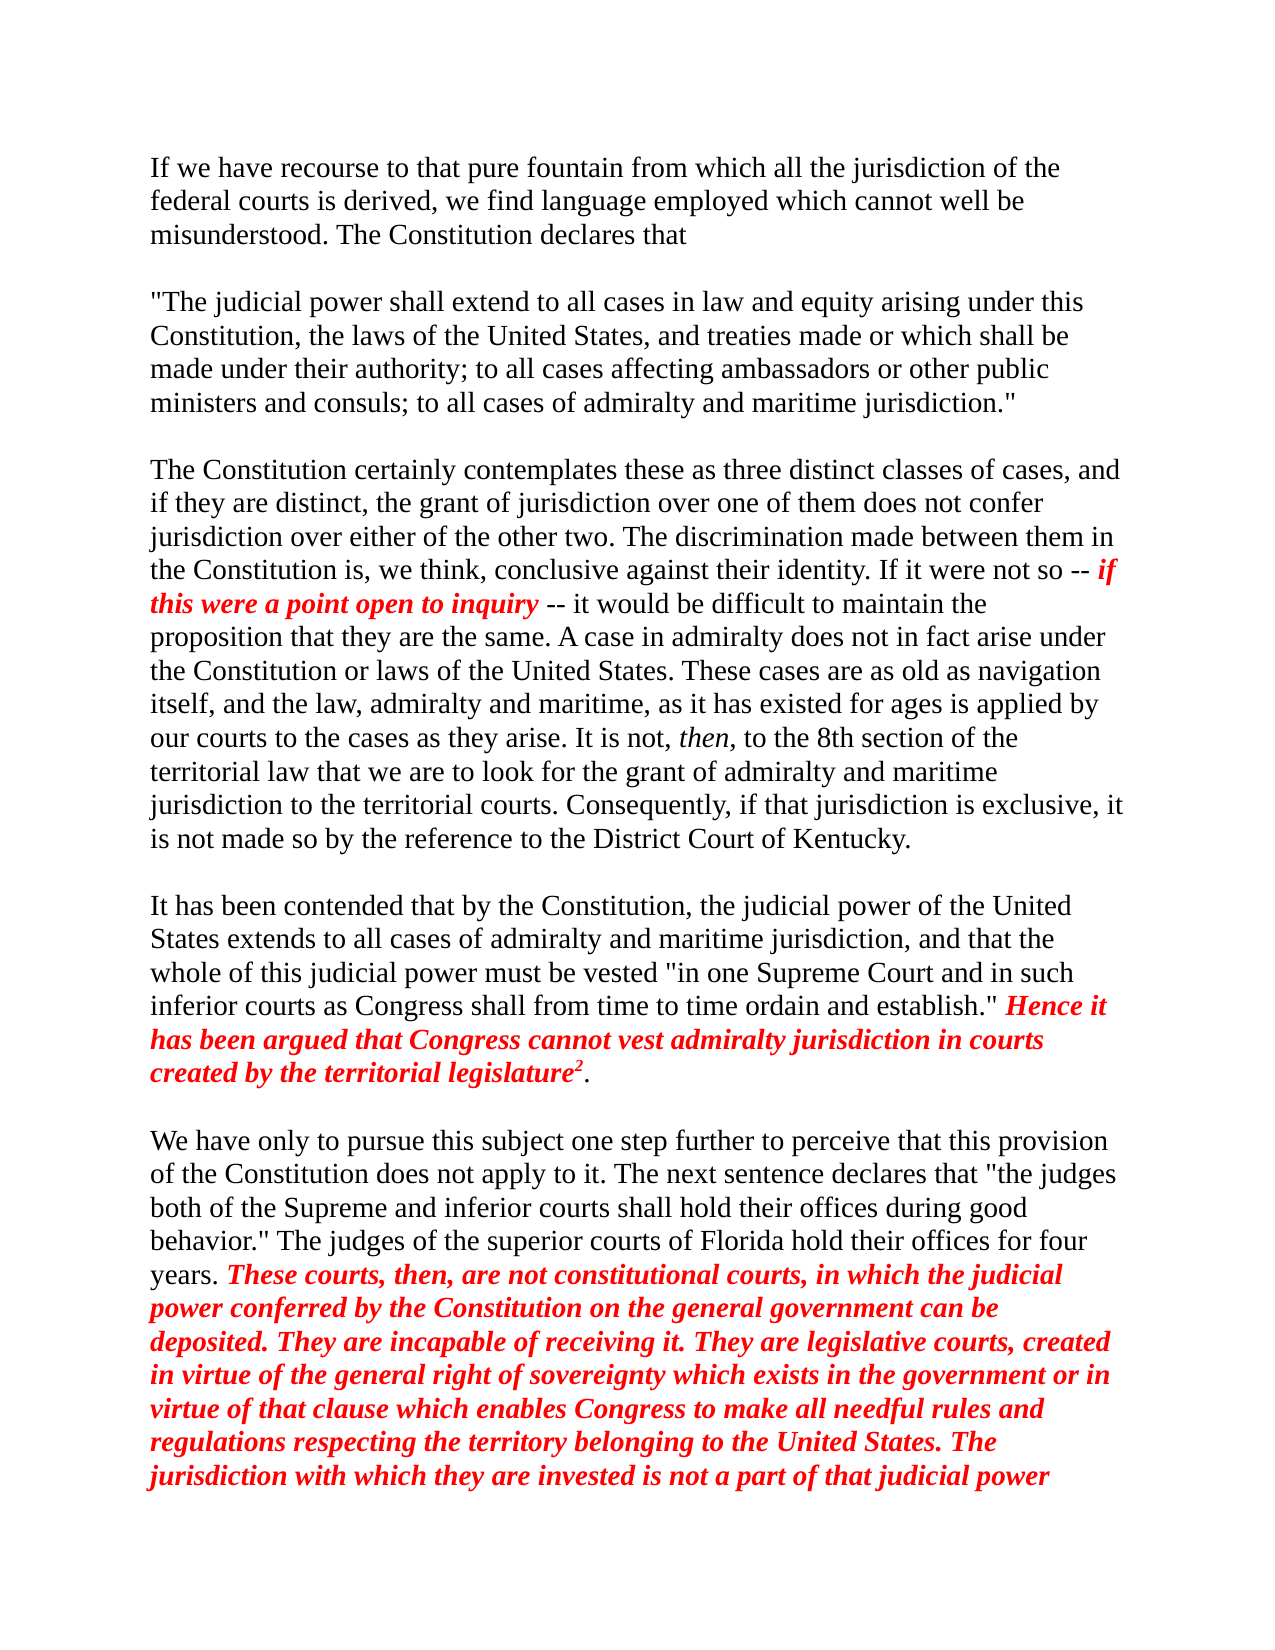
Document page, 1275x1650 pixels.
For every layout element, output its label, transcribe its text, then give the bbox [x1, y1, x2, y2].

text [150, 1123, 1125, 1492]
text "The judicial power shall extend to all cases in law and equity arising under this Constitution, the laws of the United States, and treaties made or which shall be made under their authority; to all cases affecting ambassadors or other public ministers and consuls; to all cases of admiralty and maritime jurisdiction." [150, 284, 1125, 418]
text The Constitution certainly contemplates these as three distinct classes of cases, and if they are distinct, the grant of jurisdiction over one of them does not confer jurisdiction over either of the other two. The discrimination made between them in the Constitution is, we think, conclusive against their identity. If it were not so -- if this were a point open to inquiry -- it would be difficult to maintain the proposition that they are the same. A case in admiralty does not in fact arise under the Constitution or laws of the United States. These cases are as old as navigation itself, and the law, admiralty and maritime, as it has existed for ages is applied by our courts to the cases as they arise. It is not, then, to the 8th section of the territorial law that we are to look for the grant of admiralty and maritime jurisdiction to the territorial courts. Consequently, if that jurisdiction is exclusive, it is not made so by the reference to the District Court of Kentucky. [150, 452, 1125, 854]
text If we have recourse to that pure fountain from which all the jurisdiction of the federal courts is derived, we find language employed which cannot well be misunderstood. The Constitution declares that [150, 150, 1125, 251]
text It has been contended that by the Constitution, the judicial power of the United States extends to all cases of admiralty and maritime jurisdiction, and that the whole of this judicial power must be vested "in one Supreme Court and in such inferior courts as Congress shall from time to time ordain and establish." Hence it has been argued that Congress cannot vest admiralty jurisdiction in courts created by the territorial legislature2. [150, 888, 1125, 1089]
